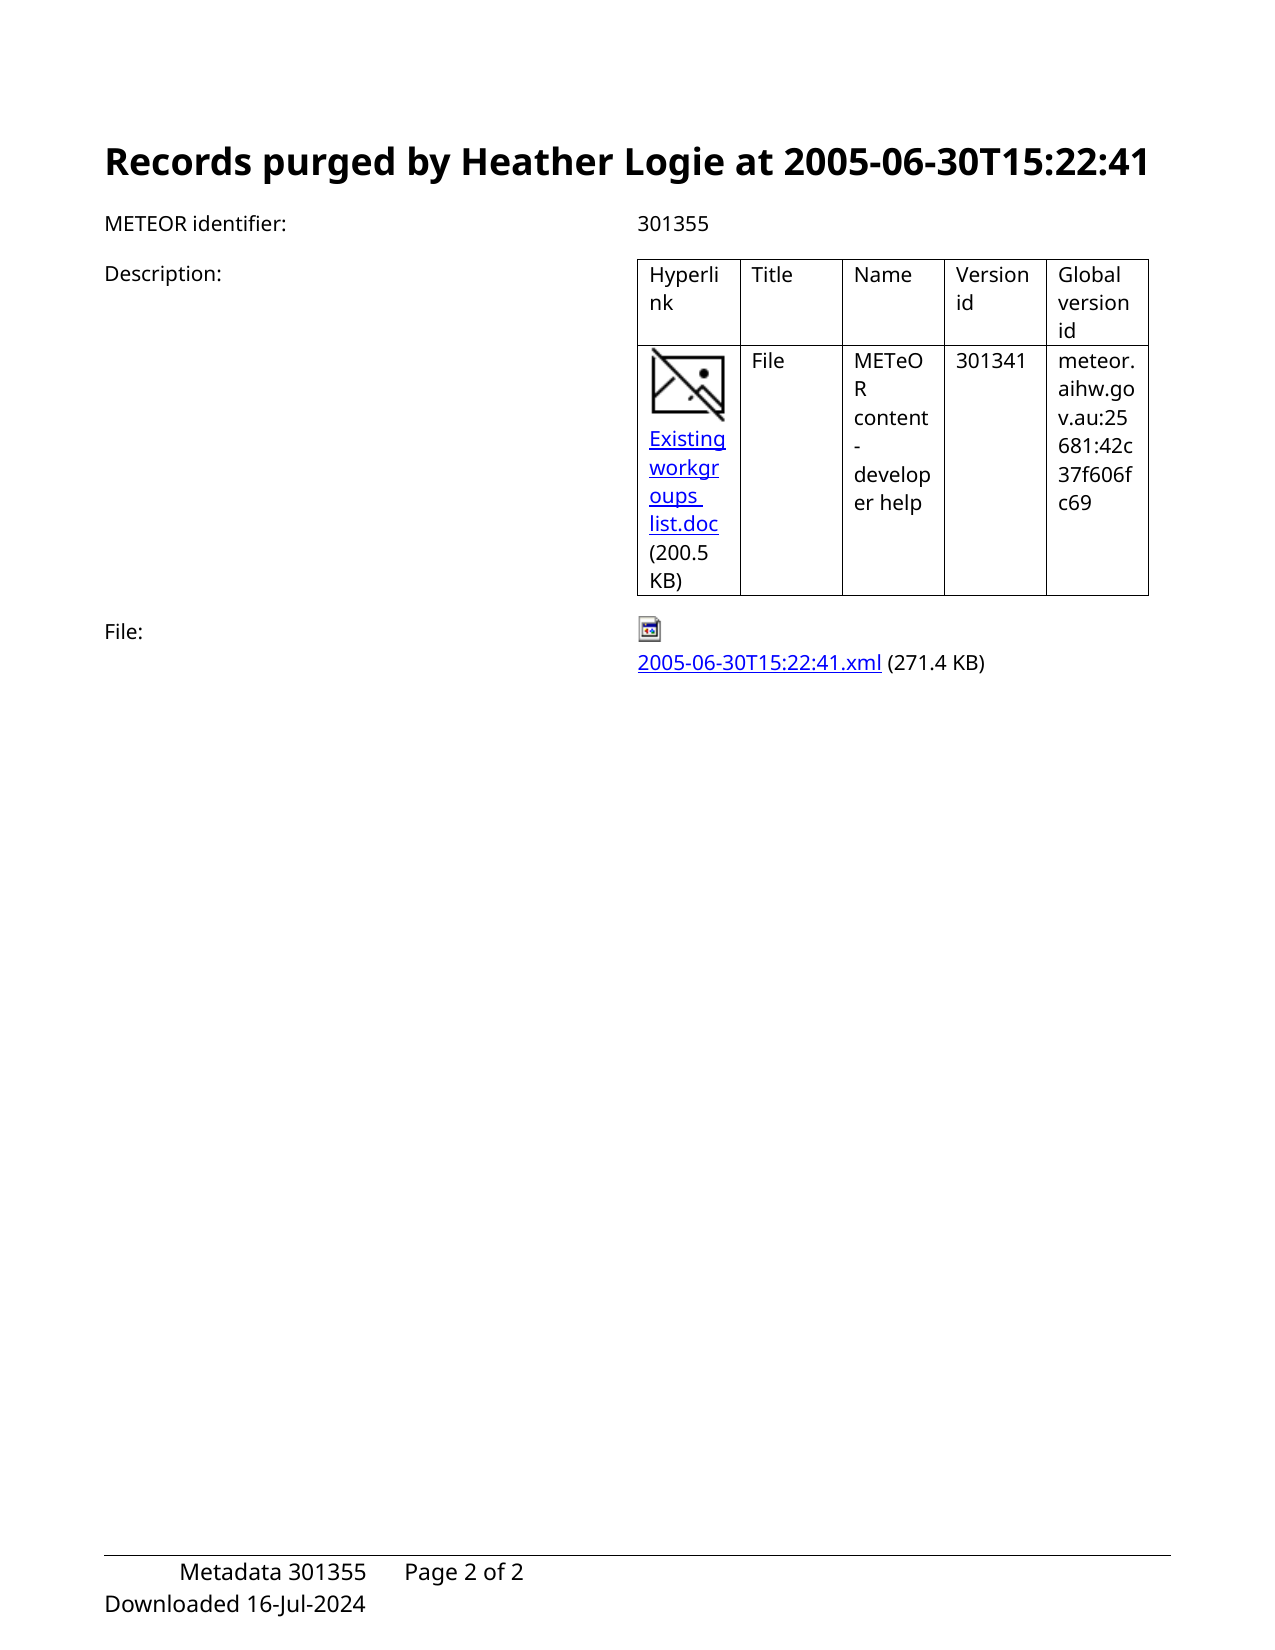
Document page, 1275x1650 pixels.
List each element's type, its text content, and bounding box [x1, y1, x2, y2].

table_cell [626, 248, 1159, 606]
table_cell File: [93, 606, 626, 718]
table_cell Description: [93, 248, 626, 606]
table_header 301355 [626, 199, 1159, 248]
table_cell 2005-06-30T15:22:41.xml (271.4 KB) [626, 606, 1159, 718]
subtitle Records purged by Heather Logie at 2005-06-30T15:22:41 [104, 135, 1171, 186]
table_header METEOR identifier: [93, 199, 626, 248]
